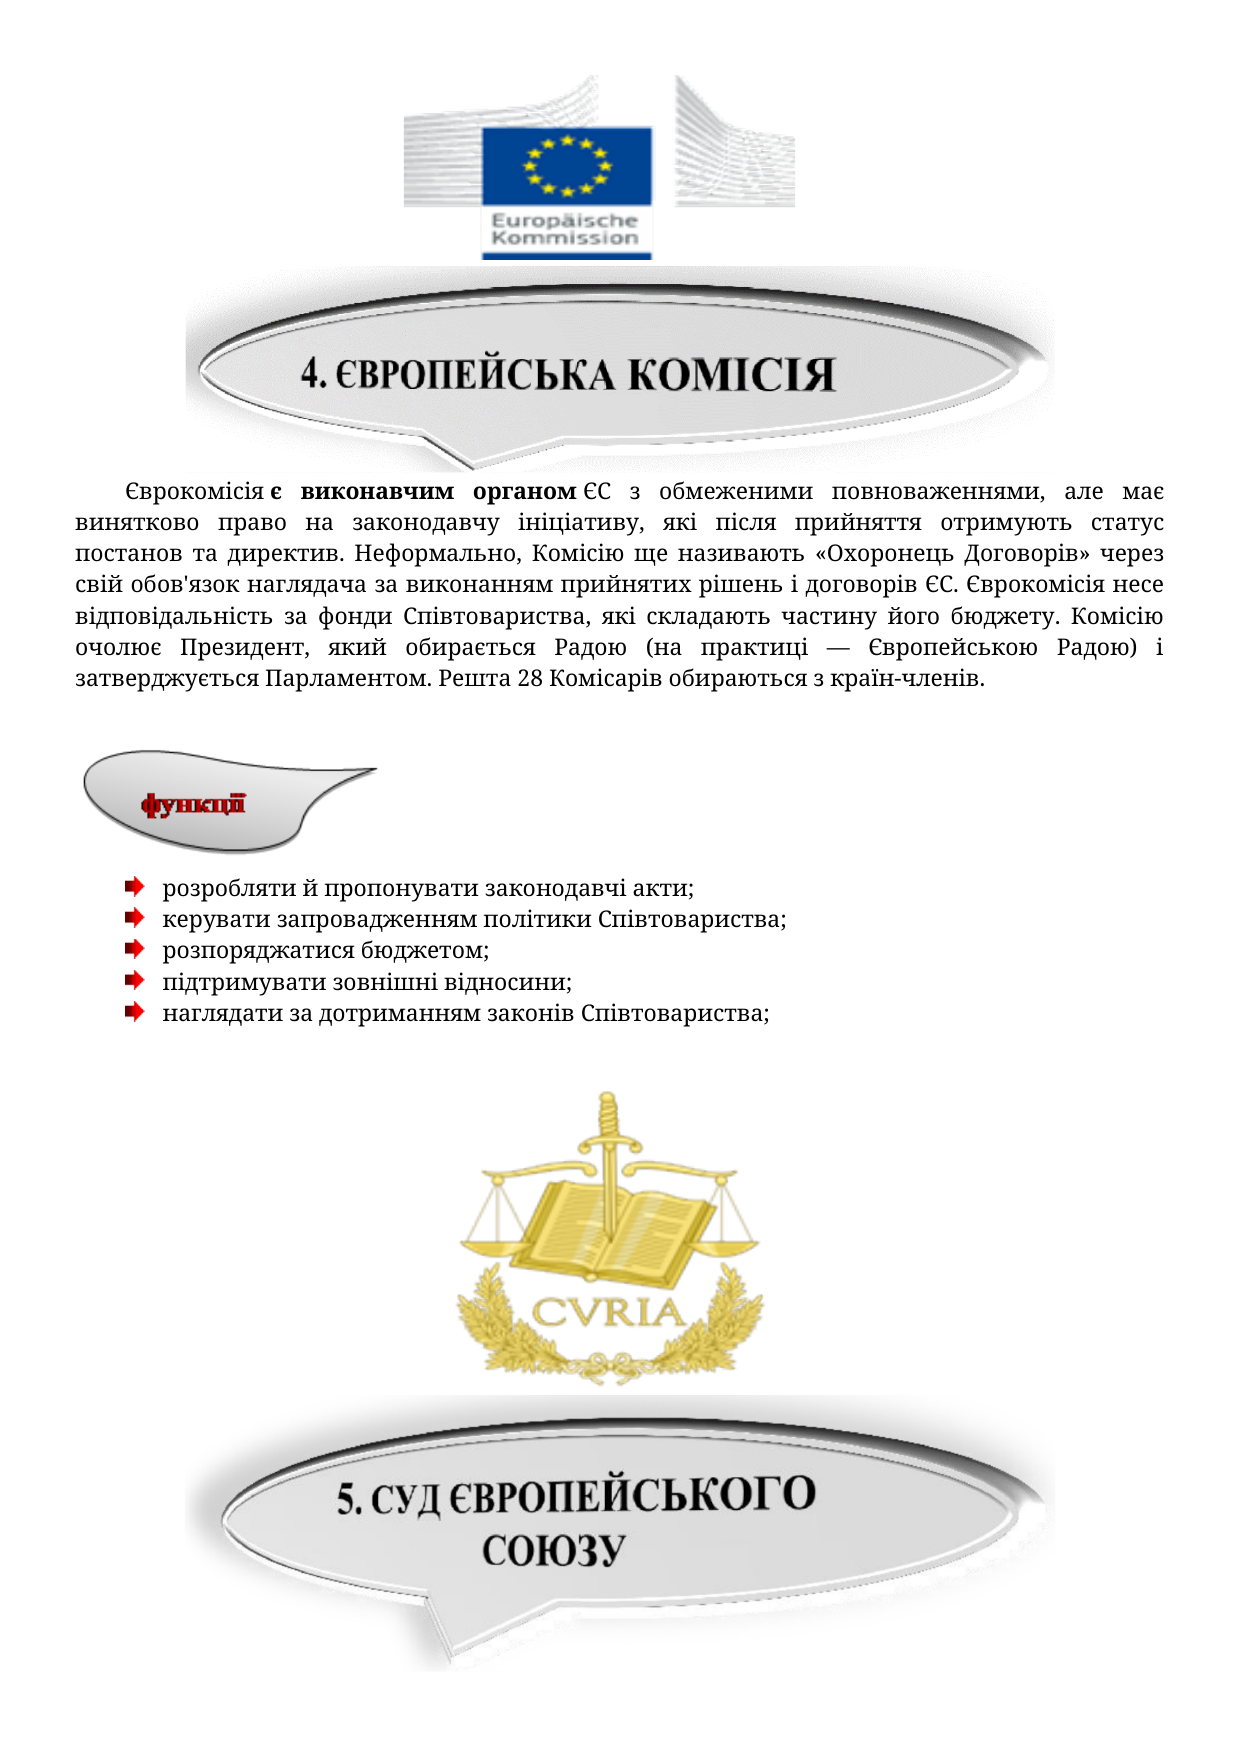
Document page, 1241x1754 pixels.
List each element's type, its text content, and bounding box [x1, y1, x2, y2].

text керувати запровадженням політики Співтовариства; [75, 903, 1165, 934]
text підтримувати зовнішні відносини; [75, 965, 1165, 997]
text наглядати за дотриманням законів Співтовариства; [75, 997, 1165, 1028]
picture [125, 876, 145, 897]
text Єврокомісія є виконавчим органом ЄС з обмеженими повноваженнями, але має винятково право на законодавчу ініціативу, які після прийняття отримують статус постанов та директив. Неформально, Комісію ще називають «Охоронець Договорів» через свій обов'язок наглядача за виконанням прийнятих рішень і договорів ЄС. Єврокомісія несе відповідальність за фонди Співтовариства, які складають частину його бюджету. Комісію очолює Президент, який обирається Радою (на практиці — Європейською Радою) і затверджується Парламентом. Решта 28 Комісарів обираються з країн-членів. [75, 475, 1165, 693]
picture [184, 1395, 1056, 1673]
picture [185, 266, 1055, 475]
picture [75, 740, 388, 866]
picture [403, 75, 796, 260]
text розробляти й пропонувати законодавчі акти; [75, 872, 1165, 903]
picture [125, 1001, 145, 1022]
picture [125, 907, 145, 928]
text розпоряджатися бюджетом; [75, 934, 1165, 965]
picture [454, 1090, 768, 1389]
picture [125, 970, 145, 990]
picture [125, 939, 145, 959]
